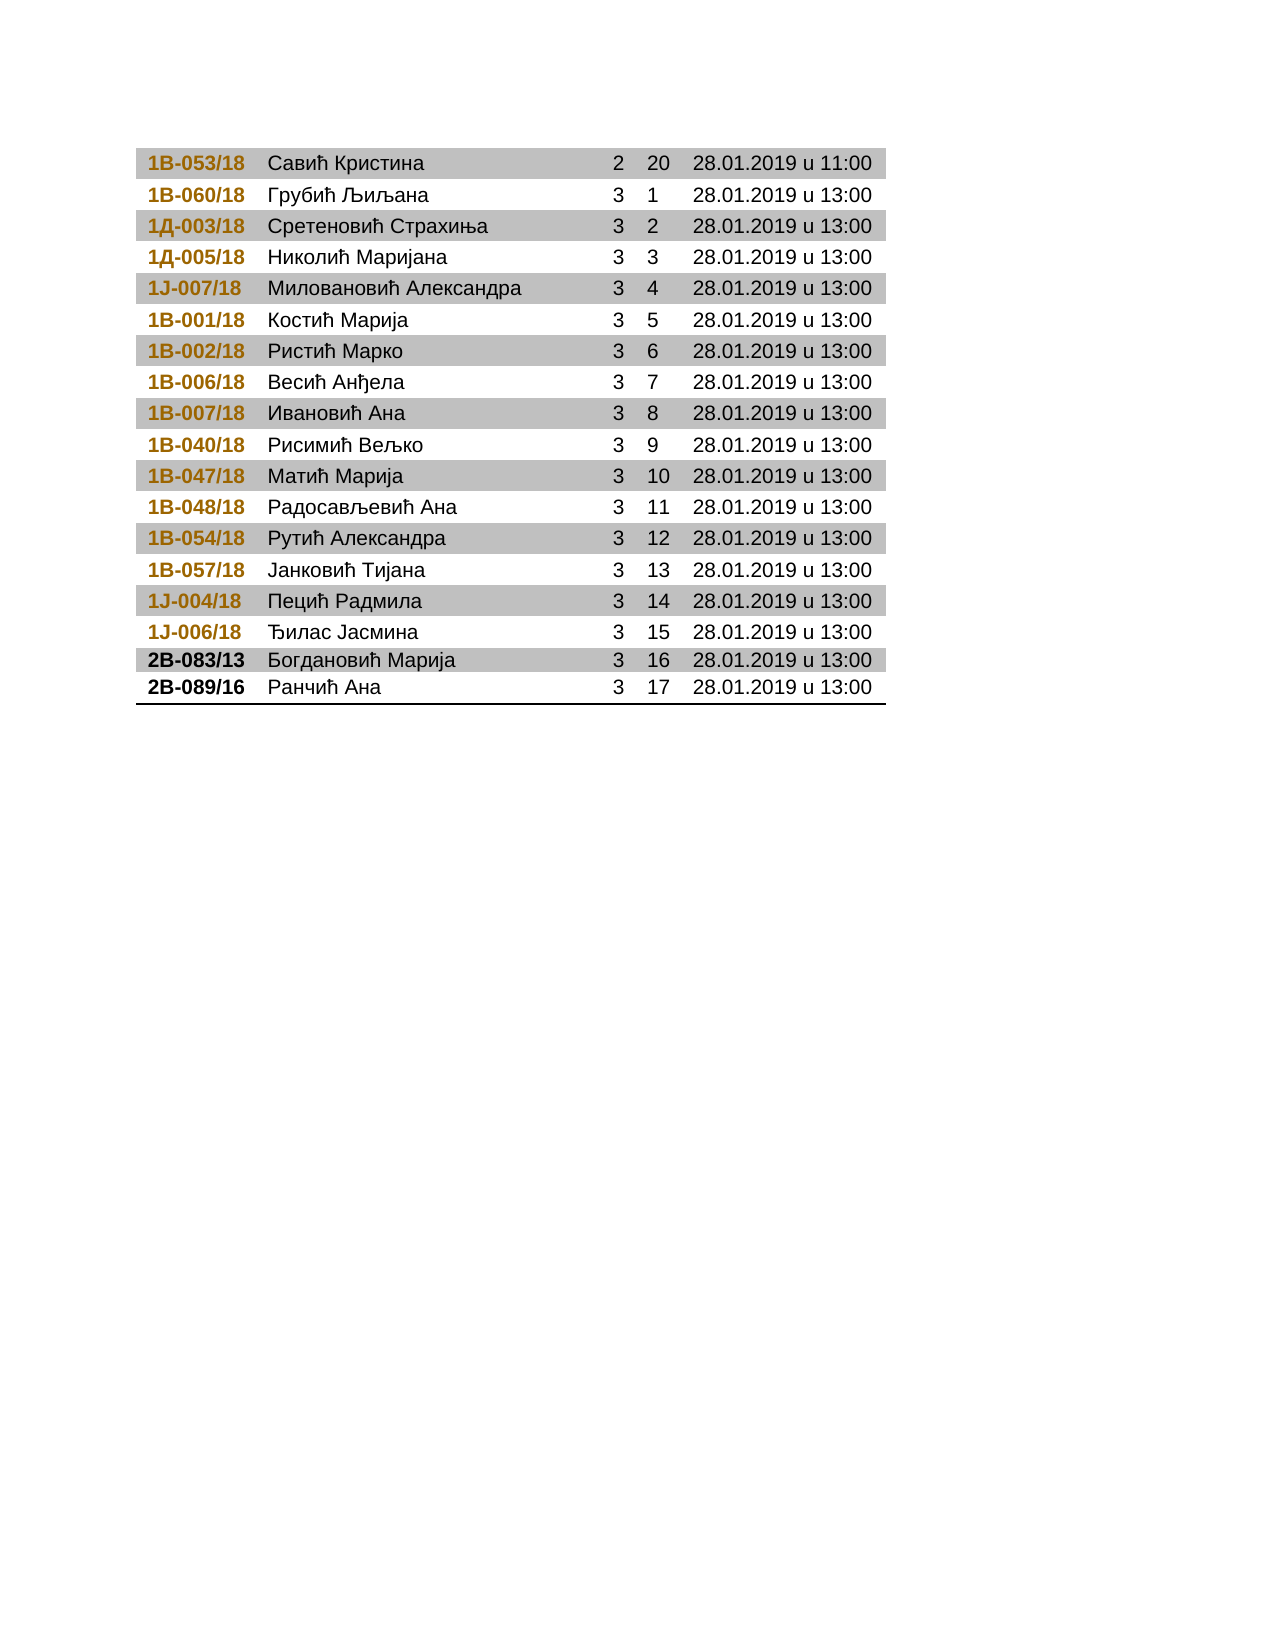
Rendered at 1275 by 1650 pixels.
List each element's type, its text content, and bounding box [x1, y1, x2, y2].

table_cell Ивановић Ана [256, 398, 601, 429]
table_cell 2В-083/13 [136, 648, 256, 672]
table_cell 1Ј-004/18 [136, 585, 256, 616]
table_cell Савић Кристина [256, 148, 601, 179]
table_cell 20 [636, 148, 681, 179]
table_cell 28.01.2019 u 13:00 [681, 335, 886, 366]
table_cell 3 [601, 554, 636, 585]
table_cell Грубић Љиљана [256, 179, 601, 210]
table_cell Ристић Марко [256, 335, 601, 366]
table_cell 3 [601, 304, 636, 335]
table_cell 28.01.2019 u 13:00 [681, 273, 886, 304]
table_cell 3 [601, 273, 636, 304]
table_cell 3 [601, 523, 636, 554]
table_cell 1Д-005/18 [136, 241, 256, 273]
table_cell 16 [636, 648, 681, 672]
table_cell 28.01.2019 u 13:00 [681, 241, 886, 273]
table_cell 28.01.2019 u 11:00 [681, 148, 886, 179]
table_cell Рутић Александра [256, 523, 601, 554]
table_cell 3 [601, 460, 636, 491]
table_cell 6 [636, 335, 681, 366]
table_cell 28.01.2019 u 13:00 [681, 398, 886, 429]
table_cell 28.01.2019 u 13:00 [681, 523, 886, 554]
table_cell 1В-060/18 [136, 179, 256, 210]
table_cell 1В-002/18 [136, 335, 256, 366]
table_cell 1 [636, 179, 681, 210]
table_cell 28.01.2019 u 13:00 [681, 616, 886, 648]
table_cell 1Д-003/18 [136, 210, 256, 241]
table_cell Ђилас Јасмина [256, 616, 601, 648]
table_cell 1Ј-006/18 [136, 616, 256, 648]
table_cell 3 [601, 672, 636, 703]
table_cell 1Ј-007/18 [136, 273, 256, 304]
table_cell 13 [636, 554, 681, 585]
table_cell 3 [601, 616, 636, 648]
table_cell 2 [601, 148, 636, 179]
table_cell 1В-054/18 [136, 523, 256, 554]
table_cell 3 [636, 241, 681, 273]
table_cell Јанковић Тијана [256, 554, 601, 585]
table_cell 3 [601, 241, 636, 273]
table_cell 1В-006/18 [136, 366, 256, 398]
table_cell Весић Анђела [256, 366, 601, 398]
table_cell 1В-057/18 [136, 554, 256, 585]
table_cell 28.01.2019 u 13:00 [681, 210, 886, 241]
table_cell 28.01.2019 u 13:00 [681, 672, 886, 703]
table_cell 28.01.2019 u 13:00 [681, 491, 886, 523]
table_cell Костић Марија [256, 304, 601, 335]
table_cell 7 [636, 366, 681, 398]
table_cell 3 [601, 366, 636, 398]
table_cell 28.01.2019 u 13:00 [681, 554, 886, 585]
table_cell Сретеновић Страхиња [256, 210, 601, 241]
table_cell 1В-007/18 [136, 398, 256, 429]
table_cell Миловановић Александра [256, 273, 601, 304]
table_cell 3 [601, 491, 636, 523]
table_cell 28.01.2019 u 13:00 [681, 648, 886, 672]
table_cell 1В-048/18 [136, 491, 256, 523]
table_cell 1В-001/18 [136, 304, 256, 335]
table_cell 1В-040/18 [136, 429, 256, 460]
table_cell 28.01.2019 u 13:00 [681, 304, 886, 335]
table_cell 3 [601, 429, 636, 460]
table_cell Николић Маријана [256, 241, 601, 273]
table_cell 17 [636, 672, 681, 703]
table_cell 11 [636, 491, 681, 523]
table_cell 5 [636, 304, 681, 335]
table_cell 28.01.2019 u 13:00 [681, 366, 886, 398]
table_cell 2В-089/16 [136, 672, 256, 703]
table_cell Пецић Радмила [256, 585, 601, 616]
table_cell 14 [636, 585, 681, 616]
table_cell Богдановић Марија [256, 648, 601, 672]
table_cell Радосављевић Ана [256, 491, 601, 523]
table_cell 3 [601, 179, 636, 210]
table_cell 12 [636, 523, 681, 554]
table_cell 28.01.2019 u 13:00 [681, 429, 886, 460]
table_cell 8 [636, 398, 681, 429]
table_cell 28.01.2019 u 13:00 [681, 585, 886, 616]
table_cell Ранчић Ана [256, 672, 601, 703]
table_cell 9 [636, 429, 681, 460]
table_cell 2 [636, 210, 681, 241]
table_cell 28.01.2019 u 13:00 [681, 179, 886, 210]
table_cell 4 [636, 273, 681, 304]
table_cell 15 [636, 616, 681, 648]
table_cell 3 [601, 335, 636, 366]
table_cell 10 [636, 460, 681, 491]
table_cell 1В-047/18 [136, 460, 256, 491]
table_cell 3 [601, 585, 636, 616]
table_cell 3 [601, 398, 636, 429]
table_cell 28.01.2019 u 13:00 [681, 460, 886, 491]
table_cell 3 [601, 648, 636, 672]
table_cell Рисимић Вељко [256, 429, 601, 460]
table_cell 3 [601, 210, 636, 241]
table_cell 1В-053/18 [136, 148, 256, 179]
table_cell Матић Марија [256, 460, 601, 491]
